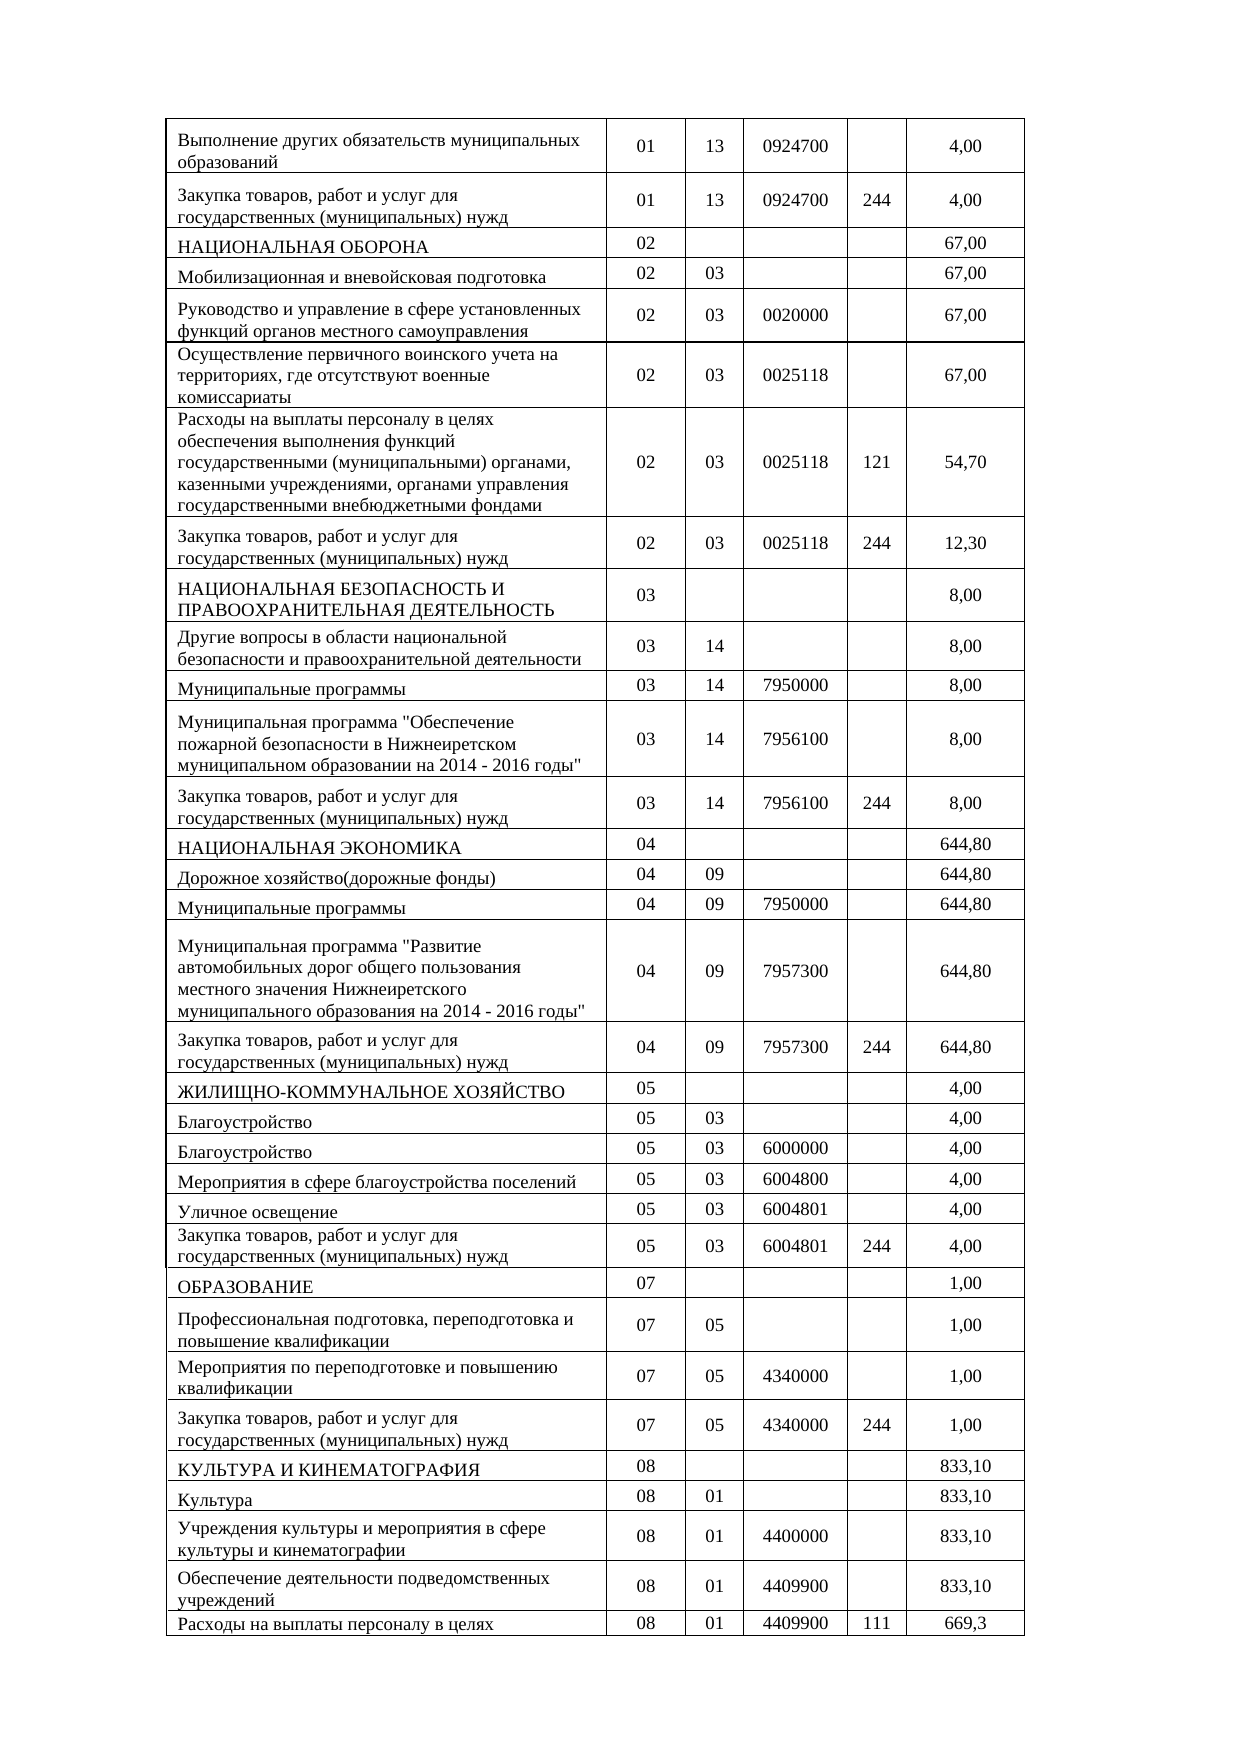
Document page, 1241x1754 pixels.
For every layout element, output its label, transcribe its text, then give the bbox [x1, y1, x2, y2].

table_cell 4,00 [907, 1164, 1024, 1193]
table_cell 03 [607, 622, 685, 669]
table_cell Мероприятия в сфере благоустройства поселений [167, 1164, 606, 1193]
table_cell 03 [686, 1164, 743, 1193]
table_cell 833,10 [907, 1561, 1024, 1610]
table_cell [686, 228, 743, 257]
table_cell [848, 671, 906, 700]
table_cell [744, 1104, 847, 1132]
table_cell [848, 1104, 906, 1132]
table_cell Закупка товаров, работ и услуг для государственных (муниципальных) нужд [167, 1400, 606, 1450]
table_cell 244 [848, 517, 906, 568]
table_cell 04 [607, 890, 685, 919]
table_cell 02 [607, 289, 685, 341]
table_cell 0025118 [744, 408, 847, 516]
table_cell Муниципальная программа "Обеспечение пожарной безопасности в Нижнеиретском муниципальном образовании на 2014 - 2016 годы" [167, 701, 606, 776]
table_cell 1,00 [907, 1298, 1024, 1351]
table_cell 03 [686, 343, 743, 407]
table_cell Дорожное хозяйство(дорожные фонды) [167, 860, 606, 888]
table_cell 05 [607, 1073, 685, 1102]
table_cell 08 [607, 1481, 685, 1510]
table_cell 6004800 [744, 1164, 847, 1193]
table_cell 03 [686, 517, 743, 568]
table_cell [848, 343, 906, 407]
table_cell 121 [848, 408, 906, 516]
table_cell 03 [686, 1224, 743, 1267]
table_cell [744, 228, 847, 257]
table_cell 67,00 [907, 289, 1024, 341]
table_cell [744, 1451, 847, 1480]
table_cell [744, 569, 847, 621]
table_cell 6004801 [744, 1224, 847, 1267]
table_cell 1,00 [907, 1268, 1024, 1297]
table_cell 7957300 [744, 920, 847, 1021]
table_cell 4400000 [744, 1511, 847, 1560]
table_cell Учреждения культуры и мероприятия в сфере культуры и кинематографии [167, 1511, 606, 1560]
table_cell 8,00 [907, 777, 1024, 828]
table_cell 644,80 [907, 1022, 1024, 1072]
table_cell 644,80 [907, 890, 1024, 919]
table_cell Благоустройство [167, 1104, 606, 1132]
table_cell 05 [607, 1224, 685, 1267]
table_cell 03 [686, 289, 743, 341]
table_cell Мероприятия по переподготовке и повышению квалификации [167, 1352, 606, 1399]
table_cell 05 [686, 1298, 743, 1351]
table_cell 03 [607, 777, 685, 828]
table_cell 0924700 [744, 119, 847, 172]
table_cell 8,00 [907, 701, 1024, 776]
table_cell 01 [607, 119, 685, 172]
table_cell [848, 1511, 906, 1560]
table_cell 01 [686, 1611, 743, 1635]
table_cell Закупка товаров, работ и услуг для государственных (муниципальных) нужд [167, 1224, 606, 1267]
table_cell 01 [686, 1481, 743, 1510]
table_cell 4,00 [907, 1134, 1024, 1163]
table_cell Другие вопросы в области национальной безопасности и правоохранительной деятельности [167, 622, 606, 669]
table_cell 6000000 [744, 1134, 847, 1163]
table_cell 08 [607, 1561, 685, 1610]
table_cell 05 [686, 1352, 743, 1399]
table_cell 02 [607, 258, 685, 287]
table_cell [848, 1164, 906, 1193]
table_cell Культура [167, 1481, 606, 1510]
table_cell 111 [848, 1611, 906, 1635]
table_cell 4,00 [907, 1104, 1024, 1132]
table_cell 644,80 [907, 920, 1024, 1021]
table_cell [848, 860, 906, 888]
table_cell [848, 920, 906, 1021]
table_cell Закупка товаров, работ и услуг для государственных (муниципальных) нужд [167, 1022, 606, 1072]
table_cell [744, 1298, 847, 1351]
table_cell 1,00 [907, 1352, 1024, 1399]
table_cell [848, 1194, 906, 1223]
table_cell 03 [686, 1104, 743, 1132]
table_cell [848, 289, 906, 341]
table_cell [686, 1268, 743, 1297]
table_cell 1,00 [907, 1400, 1024, 1450]
table_cell 08 [607, 1451, 685, 1480]
table_cell [848, 1268, 906, 1297]
table_cell 01 [686, 1561, 743, 1610]
table_cell 13 [686, 173, 743, 227]
table_cell [848, 829, 906, 858]
table_cell 12,30 [907, 517, 1024, 568]
table_cell Благоустройство [167, 1134, 606, 1163]
table_cell [848, 622, 906, 669]
table_cell 7950000 [744, 671, 847, 700]
table_cell 05 [607, 1134, 685, 1163]
table_cell [848, 119, 906, 172]
table_cell [686, 569, 743, 621]
table_cell [848, 258, 906, 287]
table_cell 09 [686, 920, 743, 1021]
table_cell 08 [607, 1611, 685, 1635]
table_cell 244 [848, 1224, 906, 1267]
table_cell Муниципальная программа "Развитие автомобильных дорог общего пользования местного значения Нижнеиретского муниципального образования на 2014 - 2016 годы" [167, 920, 606, 1021]
table_cell 644,80 [907, 860, 1024, 888]
table_cell 833,10 [907, 1451, 1024, 1480]
table_cell 09 [686, 860, 743, 888]
table_cell 03 [607, 671, 685, 700]
table_cell 0025118 [744, 517, 847, 568]
table_cell [848, 1298, 906, 1351]
table_cell [848, 1561, 906, 1610]
table_cell 7956100 [744, 777, 847, 828]
table_cell 07 [607, 1400, 685, 1450]
table_cell ЖИЛИЩНО-КОММУНАЛЬНОЕ ХОЗЯЙСТВО [167, 1073, 606, 1102]
table_cell 14 [686, 777, 743, 828]
table_cell 833,10 [907, 1481, 1024, 1510]
table_cell Обеспечение деятельности подведомственных учреждений [167, 1561, 606, 1610]
table_cell 02 [607, 228, 685, 257]
table_cell [686, 1073, 743, 1102]
table_cell [744, 622, 847, 669]
table_cell [848, 228, 906, 257]
table_cell 4,00 [907, 1224, 1024, 1267]
table_cell 09 [686, 890, 743, 919]
table_cell 6004801 [744, 1194, 847, 1223]
table_cell 67,00 [907, 228, 1024, 257]
table_cell Муниципальные программы [167, 671, 606, 700]
table_cell [744, 1481, 847, 1510]
table_cell [848, 1352, 906, 1399]
table_cell ОБРАЗОВАНИЕ [167, 1268, 606, 1297]
table_cell 7956100 [744, 701, 847, 776]
table_cell 05 [607, 1104, 685, 1132]
table_cell 67,00 [907, 258, 1024, 287]
table_cell 644,80 [907, 829, 1024, 858]
table_cell 02 [607, 408, 685, 516]
table_cell 4409900 [744, 1611, 847, 1635]
table_cell [686, 1451, 743, 1480]
table_cell [848, 701, 906, 776]
table_cell 4,00 [907, 1073, 1024, 1102]
table_cell 4,00 [907, 173, 1024, 227]
table_cell 04 [607, 860, 685, 888]
table_cell 0025118 [744, 343, 847, 407]
table_cell 8,00 [907, 671, 1024, 700]
table_cell 669,3 [907, 1611, 1024, 1635]
table_cell [848, 890, 906, 919]
table_cell [744, 1073, 847, 1102]
table_cell Муниципальные программы [167, 890, 606, 919]
table_cell 04 [607, 1022, 685, 1072]
table_cell 14 [686, 622, 743, 669]
table_cell [744, 1268, 847, 1297]
table_cell Закупка товаров, работ и услуг для государственных (муниципальных) нужд [167, 517, 606, 568]
table_cell Мобилизационная и вневойсковая подготовка [167, 258, 606, 287]
table_cell 244 [848, 173, 906, 227]
table_cell [686, 829, 743, 858]
table_cell 833,10 [907, 1511, 1024, 1560]
table_cell [848, 1134, 906, 1163]
table_cell 03 [686, 1134, 743, 1163]
table_cell 04 [607, 920, 685, 1021]
table_cell 244 [848, 1022, 906, 1072]
table_cell [848, 1073, 906, 1102]
table_cell [744, 829, 847, 858]
table_cell 7957300 [744, 1022, 847, 1072]
table_cell 07 [607, 1268, 685, 1297]
table_cell Руководство и управление в сфере установленных функций органов местного самоуправления [167, 289, 606, 341]
table_cell 01 [686, 1511, 743, 1560]
table_cell Закупка товаров, работ и услуг для государственных (муниципальных) нужд [167, 777, 606, 828]
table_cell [167, 173, 606, 227]
table_cell [744, 258, 847, 287]
table_cell 4340000 [744, 1400, 847, 1450]
table_cell [848, 1481, 906, 1510]
table_cell 8,00 [907, 569, 1024, 621]
table_cell 02 [607, 343, 685, 407]
table_cell 14 [686, 671, 743, 700]
table_cell 244 [848, 1400, 906, 1450]
table_cell 54,70 [907, 408, 1024, 516]
table_cell 05 [607, 1194, 685, 1223]
table_cell 4,00 [907, 1194, 1024, 1223]
table_cell 07 [607, 1298, 685, 1351]
table_cell 07 [607, 1352, 685, 1399]
table_cell 0924700 [744, 173, 847, 227]
table_cell 7950000 [744, 890, 847, 919]
table_cell Уличное освещение [167, 1194, 606, 1223]
table_cell НАЦИОНАЛЬНАЯ ОБОРОНА [167, 228, 606, 257]
table_cell 244 [848, 777, 906, 828]
table_cell [848, 569, 906, 621]
table_cell 04 [607, 829, 685, 858]
table_cell [848, 1451, 906, 1480]
table_cell НАЦИОНАЛЬНАЯ БЕЗОПАСНОСТЬ И ПРАВООХРАНИТЕЛЬНАЯ ДЕЯТЕЛЬНОСТЬ [167, 569, 606, 621]
table_cell 03 [686, 1194, 743, 1223]
table_cell 05 [686, 1400, 743, 1450]
table_cell Выполнение других обязательств муниципальных образований [167, 119, 606, 172]
table_cell 08 [607, 1511, 685, 1560]
table_cell 03 [607, 569, 685, 621]
table_cell 4340000 [744, 1352, 847, 1399]
table_cell 03 [686, 258, 743, 287]
table_cell 05 [607, 1164, 685, 1193]
table_cell [744, 860, 847, 888]
table_cell НАЦИОНАЛЬНАЯ ЭКОНОМИКА [167, 829, 606, 858]
table_cell 0020000 [744, 289, 847, 341]
table_cell 09 [686, 1022, 743, 1072]
table_cell КУЛЬТУРА И КИНЕМАТОГРАФИЯ [167, 1451, 606, 1480]
table_cell 4,00 [907, 119, 1024, 172]
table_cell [167, 1611, 606, 1635]
table_cell 67,00 [907, 343, 1024, 407]
table_cell 4409900 [744, 1561, 847, 1610]
table_cell Осуществление первичного воинского учета на территориях, где отсутствуют военные комиссариаты [167, 343, 606, 407]
table_cell 03 [686, 408, 743, 516]
table_cell 03 [607, 701, 685, 776]
table_cell 01 [607, 173, 685, 227]
table_cell 14 [686, 701, 743, 776]
table_cell 13 [686, 119, 743, 172]
table_cell 8,00 [907, 622, 1024, 669]
table_cell 02 [607, 517, 685, 568]
table_cell Профессиональная подготовка, переподготовка и повышение квалификации [167, 1298, 606, 1351]
